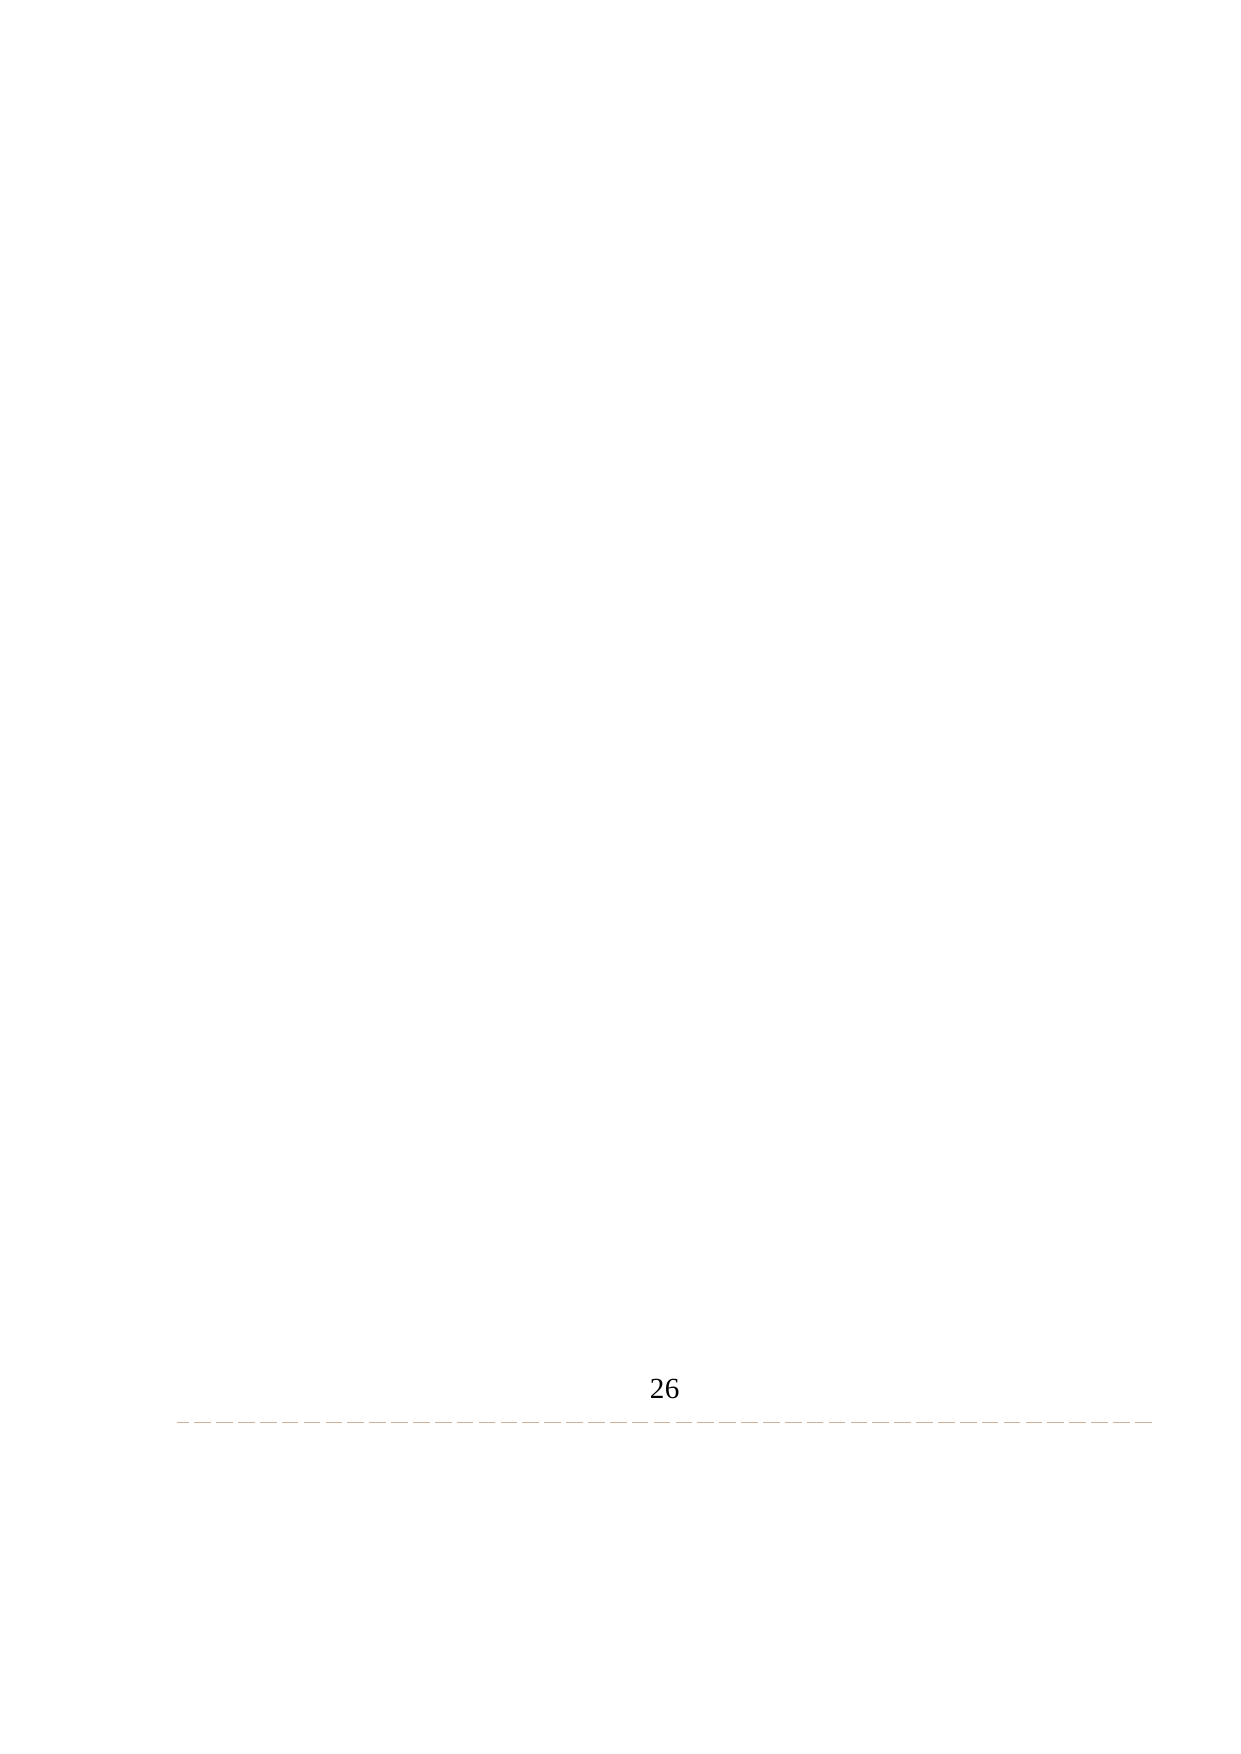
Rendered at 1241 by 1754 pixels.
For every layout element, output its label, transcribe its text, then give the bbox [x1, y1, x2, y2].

text 26 [177, 1372, 1152, 1423]
